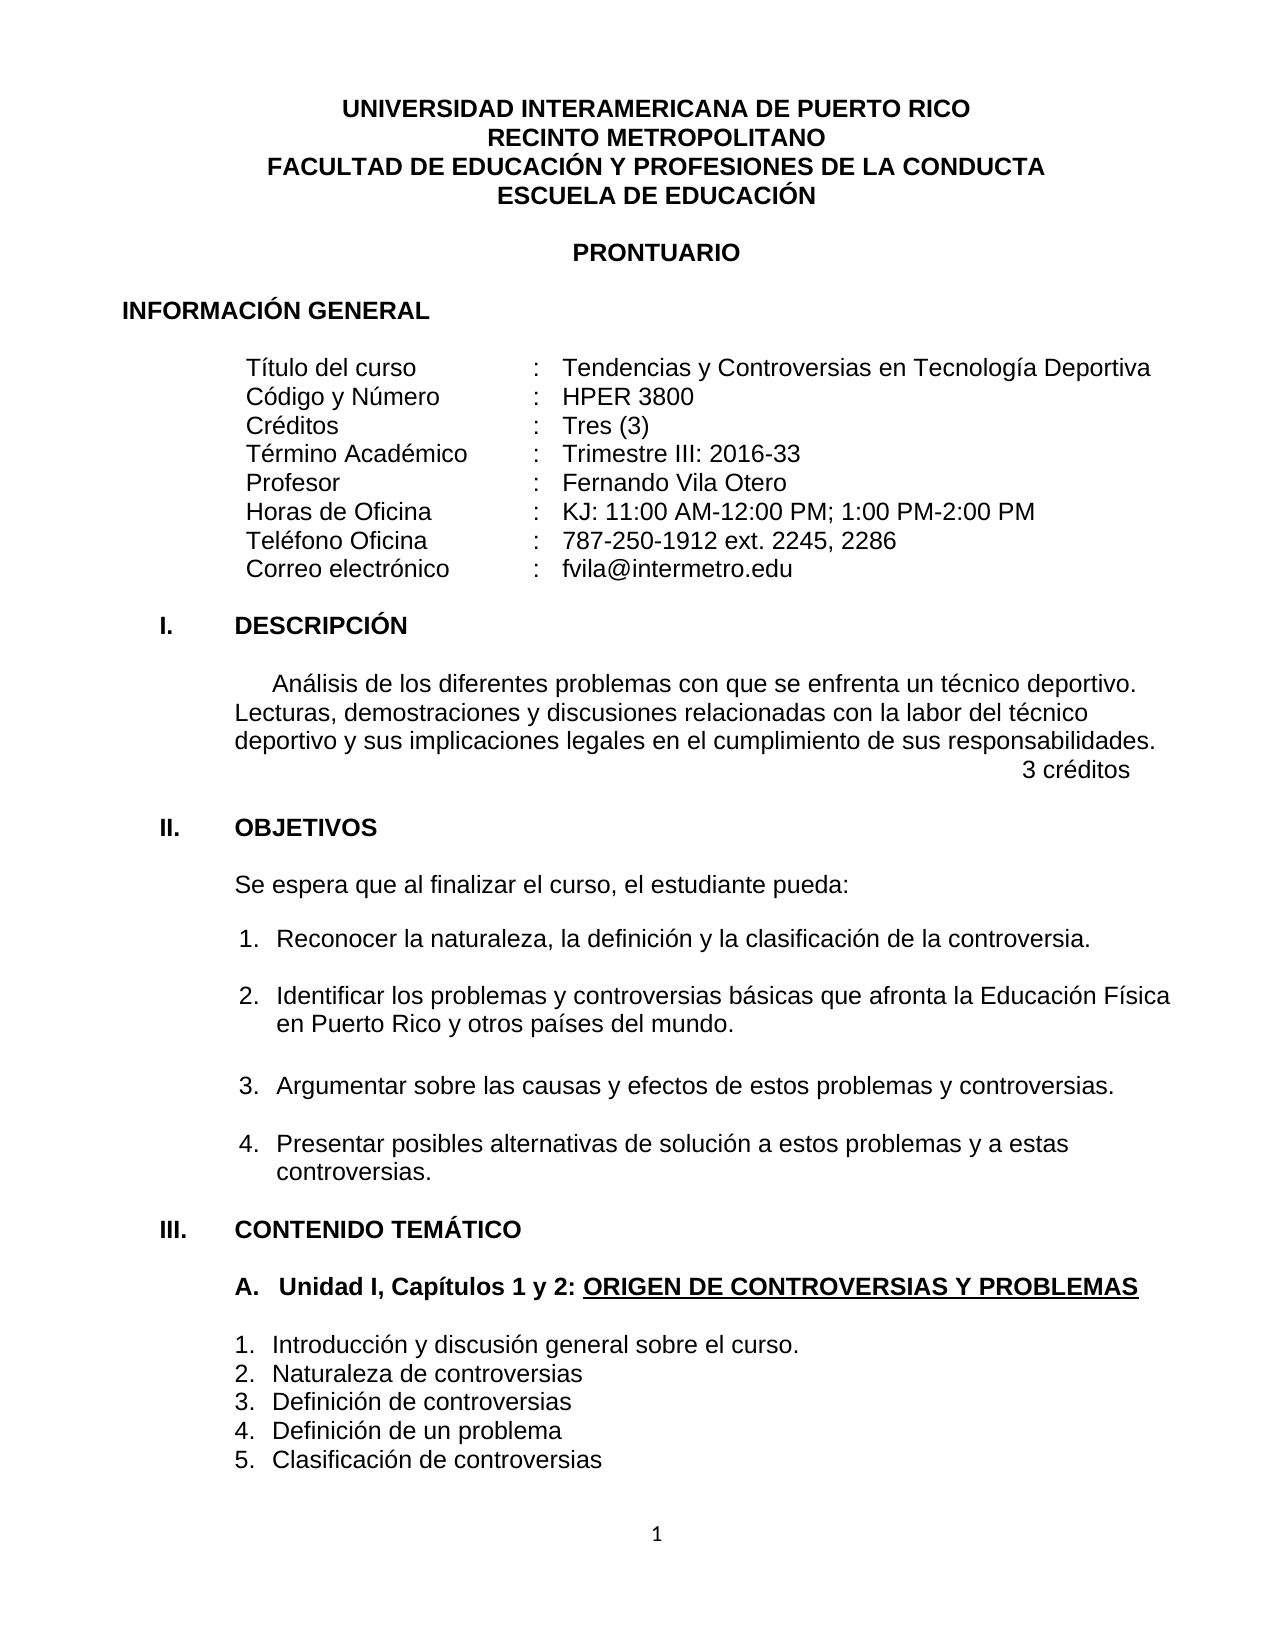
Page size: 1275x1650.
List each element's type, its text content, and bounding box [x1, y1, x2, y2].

table_cell Créditos [234, 411, 521, 439]
table_cell Horas de Oficina [234, 497, 521, 526]
table_cell : [521, 555, 551, 583]
list Argumentar sobre las causas y efectos de estos problemas y controversias. [239, 1071, 1191, 1100]
table_cell Profesor [234, 468, 521, 497]
text Se espera que al finalizar el curso, el estudiante pueda: [197, 870, 1191, 899]
table_cell Trimestre III: 2016-33 [551, 440, 1191, 468]
text FACULTAD DE EDUCACIÓN Y PROFESIONES DE LA CONDUCTA [122, 152, 1191, 181]
table_header Título del curso [234, 353, 521, 382]
table_cell KJ: 11:00 AM-12:00 PM; 1:00 PM-2:00 PM [551, 497, 1191, 526]
table_cell Código y Número [234, 382, 521, 411]
table_cell HPER 3800 [551, 382, 1191, 411]
text RECINTO METROPOLITANO [122, 123, 1191, 152]
table_header Tendencias y Controversias en Tecnología Deportiva [551, 353, 1191, 382]
text ESCUELA DE EDUCACIÓN [122, 181, 1191, 209]
list Unidad I, Capítulos 1 y 2: ORIGEN DE CONTROVERSIAS Y PROBLEMAS [234, 1272, 1191, 1301]
table_cell : [521, 526, 551, 554]
list Identificar los problemas y controversias básicas que afronta la Educación Física en Puerto Rico y otros países del mundo. [239, 981, 1191, 1038]
table_cell 787-250-1912 ext. 2245, 2286 [551, 526, 1191, 554]
table_cell Tres (3) [551, 411, 1191, 439]
list Naturaleza de controversias [234, 1359, 1191, 1387]
list Clasificación de controversias [234, 1445, 1191, 1474]
text INFORMACIÓN GENERAL [122, 296, 1191, 324]
table_cell fvila@intermetro.edu [551, 555, 1191, 583]
list Reconocer la naturaleza, la definición y la clasificación de la controversia. [239, 924, 1191, 953]
table_cell : [521, 468, 551, 497]
list Definición de un problema [234, 1416, 1191, 1445]
list CONTENIDO TEMÁTICO [159, 1215, 1191, 1244]
list Presentar posibles alternativas de solución a estos problemas y a estas controversias. [239, 1129, 1191, 1186]
text Análisis de los diferentes problemas con que se enfrenta un técnico deportivo. Lecturas, demostraciones y discusiones relacionadas con la labor del técnico deportivo y sus implicaciones legales en el cumplimiento de sus responsabilidades. [234, 669, 1191, 755]
text 3 créditos [234, 755, 1191, 784]
list DESCRIPCIÓN [159, 611, 1191, 640]
table_cell : [521, 440, 551, 468]
text UNIVERSIDAD INTERAMERICANA DE PUERTO RICO [122, 94, 1191, 123]
table_cell Teléfono Oficina [234, 526, 521, 554]
list Definición de controversias [234, 1387, 1191, 1416]
text PRONTUARIO [122, 238, 1191, 267]
list OBJETIVOS [159, 812, 1191, 841]
list Introducción y discusión general sobre el curso. [234, 1330, 1191, 1359]
table_cell : [521, 497, 551, 526]
table_cell Término Académico [234, 440, 521, 468]
table_cell : [521, 411, 551, 439]
table_cell Correo electrónico [234, 555, 521, 583]
table_header : [521, 353, 551, 382]
table_cell Fernando Vila Otero [551, 468, 1191, 497]
table_cell : [521, 382, 551, 411]
